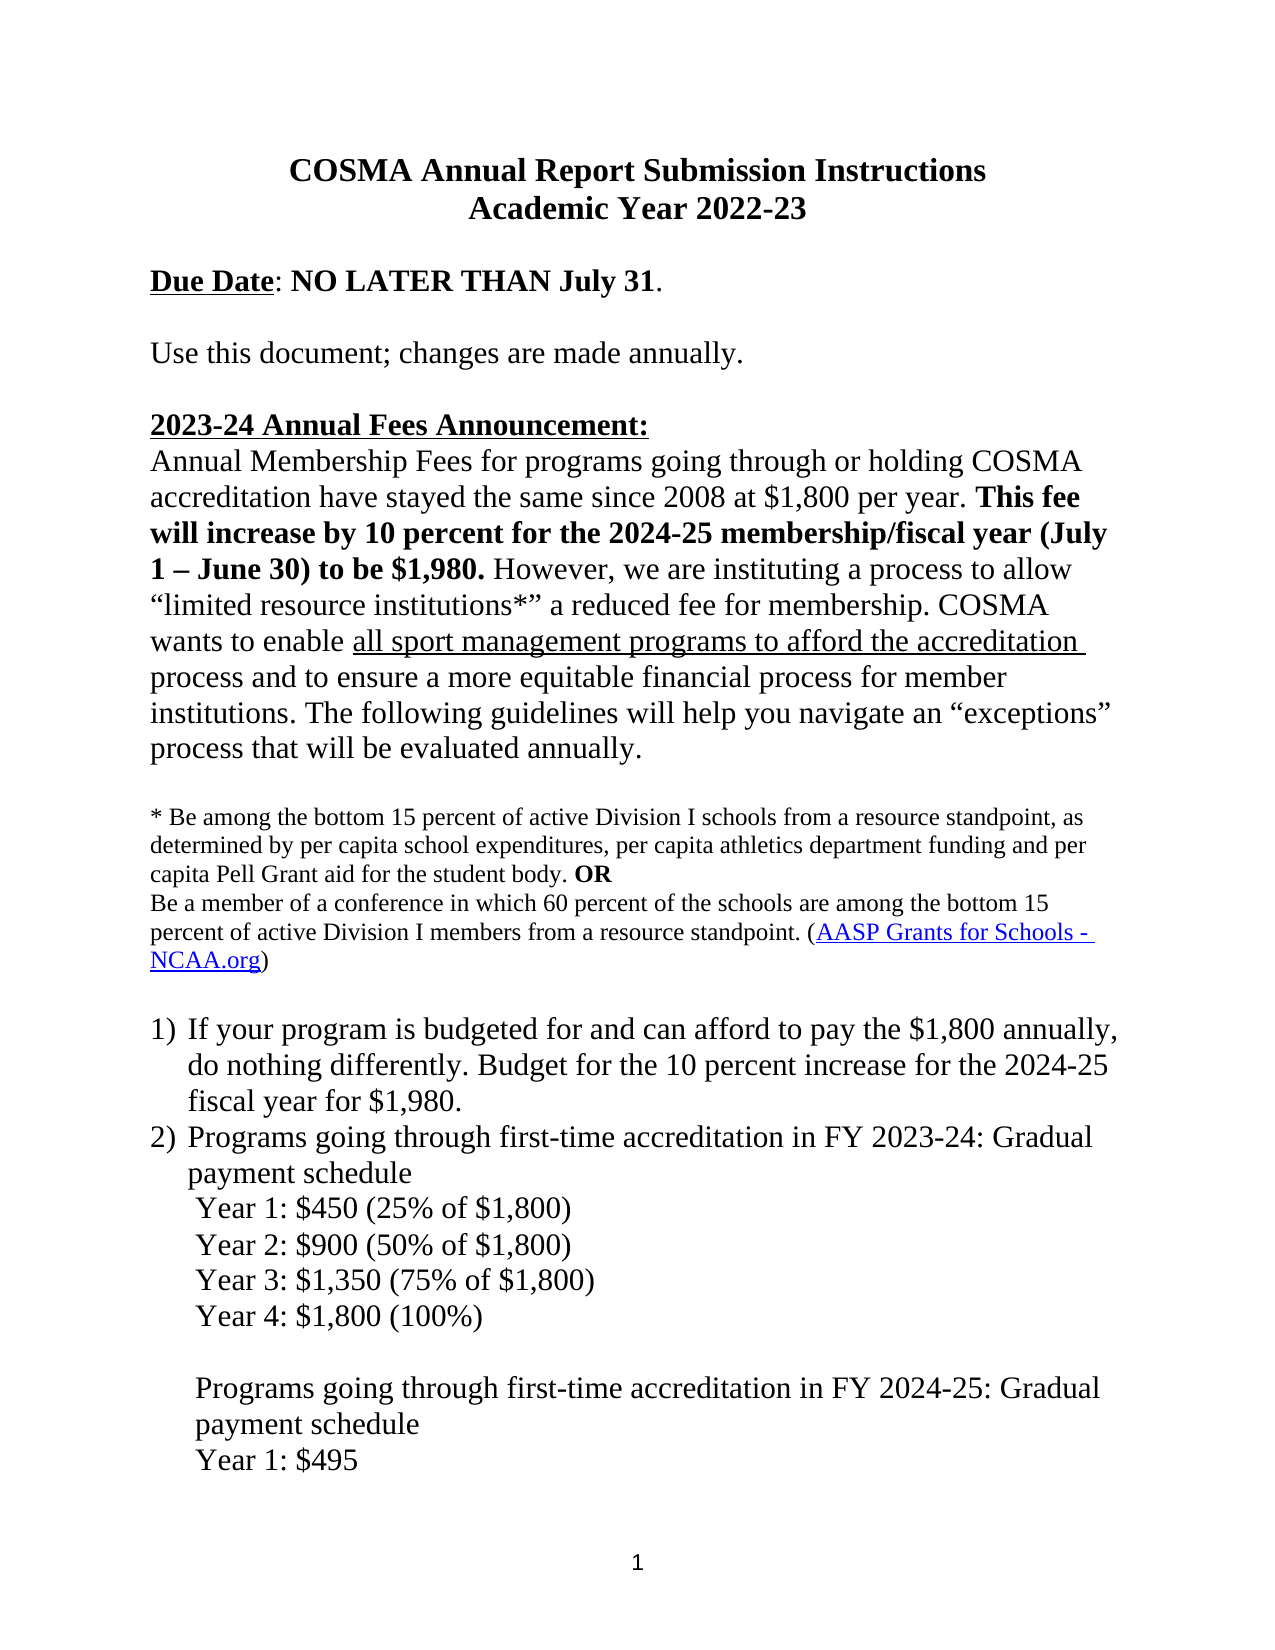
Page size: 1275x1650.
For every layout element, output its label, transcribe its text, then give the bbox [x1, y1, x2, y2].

text 2023-24 Annual Fees Announcement: [150, 406, 1125, 442]
list If your program is budgeted for and can afford to pay the $1,800 annually, do nothing differently. Budget for the 10 percent increase for the 2024-25 fiscal year for $1,980. [150, 1010, 1125, 1118]
text Year 4: $1,800 (100%) [195, 1298, 1125, 1333]
text Year 1: $450 (25% of $1,800) [195, 1190, 1125, 1226]
text Due Date: NO LATER THAN July 31. [150, 263, 1125, 298]
text Year 1: $495 [150, 1441, 1125, 1477]
text Year 3: $1,350 (75% of $1,800) [195, 1262, 1125, 1298]
text Use this document; changes are made annually. [150, 334, 1125, 370]
text Programs going through first-time accreditation in FY 2024-25: Gradual payment schedule [195, 1369, 1125, 1441]
list Programs going through first-time accreditation in FY 2023-24: Gradual payment schedule [150, 1118, 1125, 1190]
text Academic Year 2022-23 [150, 188, 1125, 227]
text Be a member of a conference in which 60 percent of the schools are among the bottom 15 percent of active Division I members from a resource standpoint. (AASP Grants for Schools - NCAA.org) [150, 888, 1125, 974]
text Year 2: $900 (50% of $1,800) [195, 1226, 1125, 1262]
text COSMA Annual Report Submission Instructions [150, 150, 1125, 188]
text Annual Membership Fees for programs going through or holding COSMA accreditation have stayed the same since 2008 at $1,800 per year. This fee will increase by 10 percent for the 2024-25 membership/fiscal year (July 1 – June 30) to be $1,980. However, we are instituting a process to allow “limited resource institutions*” a reduced fee for membership. COSMA wants to enable all sport management programs to afford the accreditation process and to ensure a more equitable financial process for member institutions. The following guidelines will help you navigate an “exceptions” process that will be evaluated annually. [150, 442, 1125, 766]
text * Be among the bottom 15 percent of active Division I schools from a resource standpoint, as determined by per capita school expenditures, per capita athletics department funding and per capita Pell Grant aid for the student body. OR [150, 802, 1125, 888]
